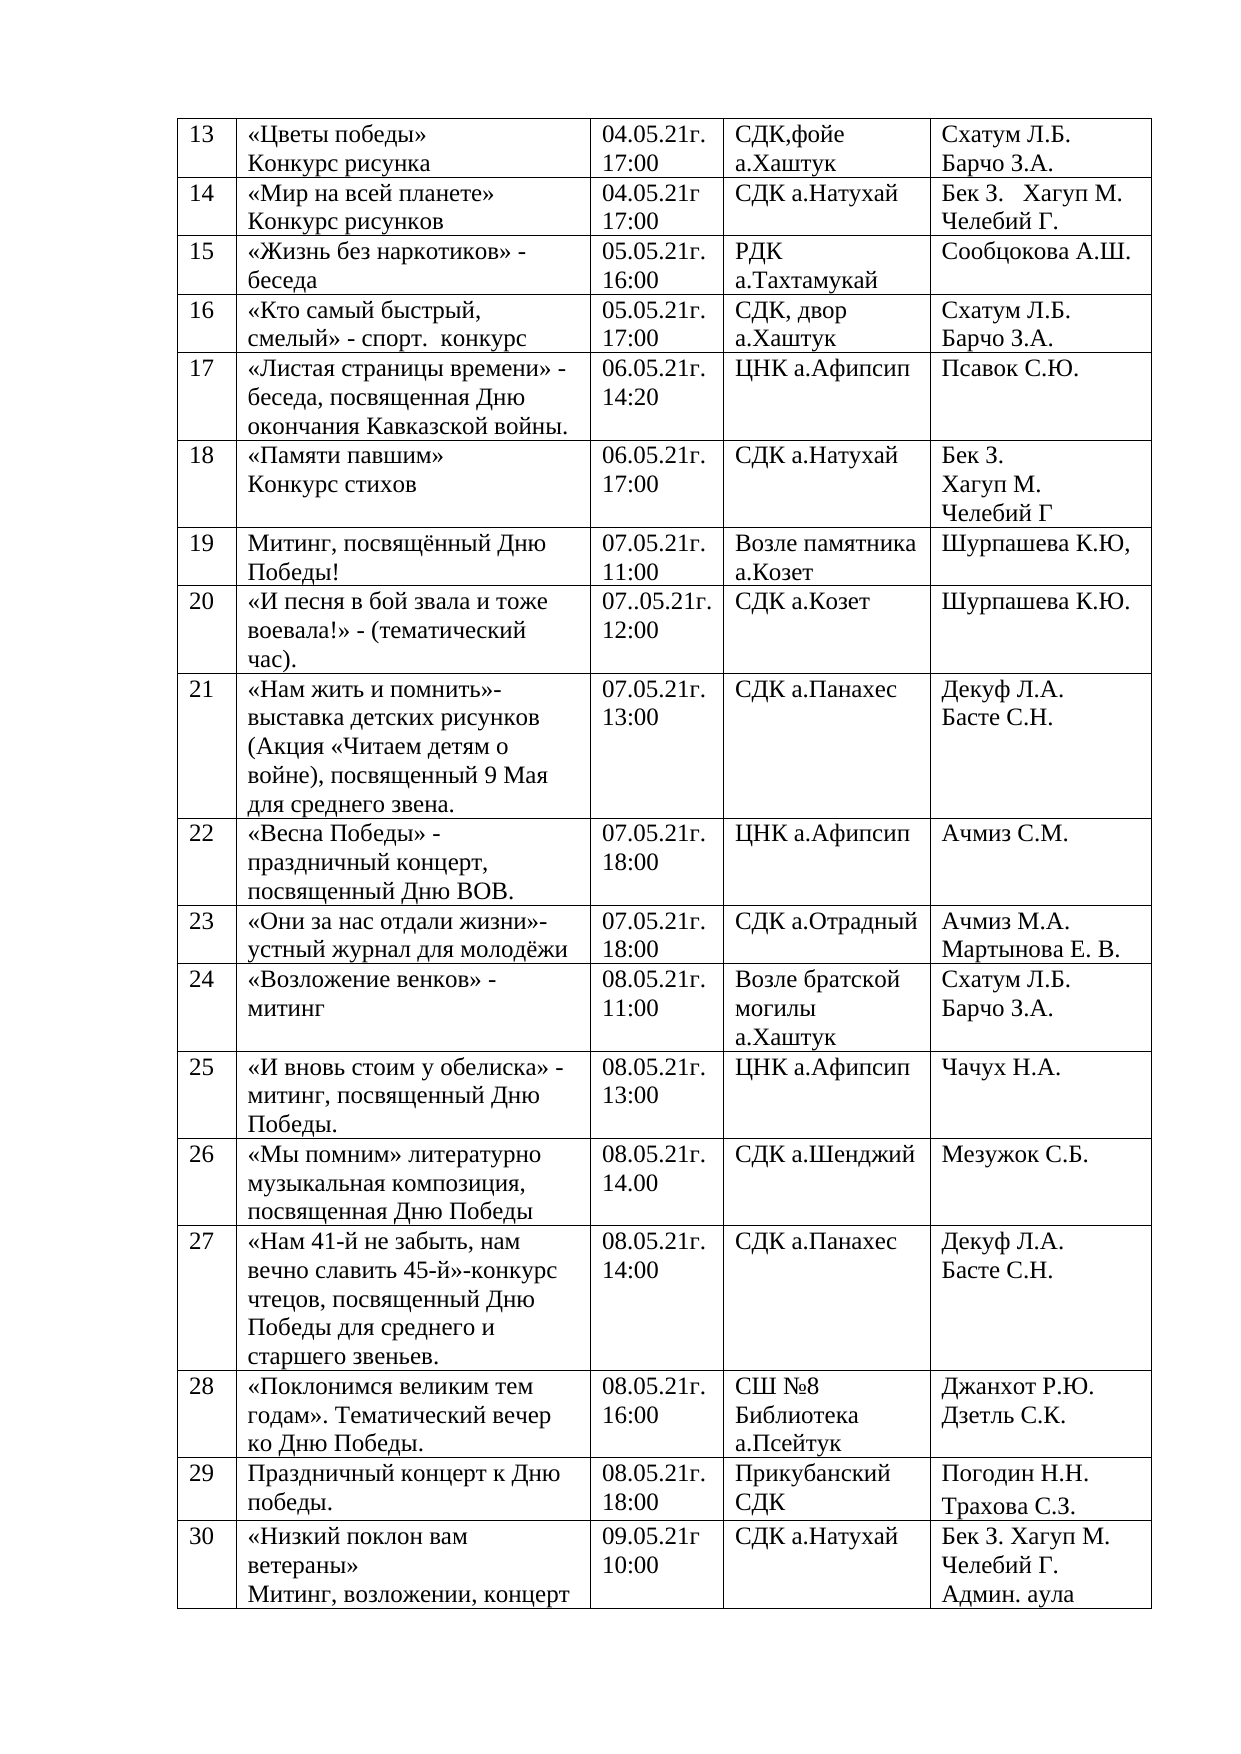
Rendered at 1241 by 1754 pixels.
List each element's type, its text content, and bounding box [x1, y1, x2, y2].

table_cell Схатум Л.Б. Барчо З.А. [931, 119, 1151, 177]
table_cell Ачмиз С.М. [931, 819, 1151, 905]
table_cell 04.05.21г. 17:00 [591, 119, 723, 177]
table_cell «Они за нас отдали жизни»- устный журнал для молодёжи [237, 906, 590, 963]
table_cell Схатум Л.Б. Барчо З.А. [931, 295, 1151, 352]
table_cell 09.05.21г 10:00 [591, 1521, 723, 1607]
table_cell 14 [178, 178, 236, 235]
table_cell 07.05.21г. 18:00 [591, 906, 723, 963]
table_cell Прикубанский СДК [724, 1458, 930, 1520]
table_cell Джанхот Р.Ю. Дзетль С.К. [931, 1371, 1151, 1457]
table_cell «Мир на всей планете» Конкурс рисунков [237, 178, 590, 235]
table_cell Праздничный концерт к Дню победы. [237, 1458, 590, 1520]
table_cell СДК а.Шенджий [724, 1139, 930, 1225]
table_cell 16 [178, 295, 236, 352]
table_cell Схатум Л.Б. Барчо З.А. [931, 964, 1151, 1051]
table_cell СДК а.Козет [724, 586, 930, 673]
table_cell Погодин Н.Н. Трахова С.З. [931, 1458, 1151, 1520]
table_cell Шурпашева К.Ю, [931, 528, 1151, 585]
table_cell «И вновь стоим у обелиска» - митинг, посвященный Дню Победы. [237, 1052, 590, 1138]
table_cell 18 [178, 441, 236, 527]
table_cell 17 [178, 353, 236, 439]
table_cell 05.05.21г. 17:00 [591, 295, 723, 352]
table_cell СДК а.Натухай [724, 1521, 930, 1607]
table_cell 15 [178, 236, 236, 294]
table_cell 20 [178, 586, 236, 673]
table_cell Бек З. Хагуп М. Челебий Г. [931, 178, 1151, 235]
table_cell 07.05.21г. 13:00 [591, 674, 723, 817]
table_cell «Листая страницы времени» - беседа, посвященная Дню окончания Кавказской войны. [237, 353, 590, 439]
table_cell 29 [178, 1458, 236, 1520]
table_cell 08.05.21г. 16:00 [591, 1371, 723, 1457]
table_cell СДК а.Натухай [724, 178, 930, 235]
table_cell 24 [178, 964, 236, 1051]
table_cell Декуф Л.А. Басте С.Н. [931, 1226, 1151, 1370]
table_cell СДК а.Панахес [724, 674, 930, 817]
table_cell РДК а.Тахтамукай [724, 236, 930, 294]
table_cell 08.05.21г. 11:00 [591, 964, 723, 1051]
table_cell Ачмиз М.А. Мартынова Е. В. [931, 906, 1151, 963]
table_cell 19 [178, 528, 236, 585]
table_cell «Возложение венков» - митинг [237, 964, 590, 1051]
table_cell 26 [178, 1139, 236, 1225]
table_cell 23 [178, 906, 236, 963]
table_cell 08.05.21г. 13:00 [591, 1052, 723, 1138]
table_cell 28 [178, 1371, 236, 1457]
table_cell Бек З. Хагуп М. Челебий Г. Админ. аула [931, 1521, 1151, 1607]
table_cell «Памяти павшим» Конкурс стихов [237, 441, 590, 527]
table_cell 05.05.21г. 16:00 [591, 236, 723, 294]
table_cell 06.05.21г. 14:20 [591, 353, 723, 439]
table_cell «Нам жить и помнить»-выставка детских рисунков (Акция «Читаем детям о войне), посвященный 9 Мая для среднего звена. [237, 674, 590, 817]
table_cell «Нам 41-й не забыть, нам вечно славить 45-й»-конкурс чтецов, посвященный Дню Победы для среднего и старшего звеньев. [237, 1226, 590, 1370]
table_cell «Поклонимся великим тем годам». Тематический вечер ко Дню Победы. [237, 1371, 590, 1457]
table_cell «Кто самый быстрый, смелый» - спорт. конкурс [237, 295, 590, 352]
table_cell 07.05.21г. 18:00 [591, 819, 723, 905]
table_cell 08.05.21г.14.00 [591, 1139, 723, 1225]
table_cell 07.05.21г. 11:00 [591, 528, 723, 585]
table_cell СШ №8 Библиотека а.Псейтук [724, 1371, 930, 1457]
table_cell 08.05.21г. 14:00 [591, 1226, 723, 1370]
table_cell Декуф Л.А. Басте С.Н. [931, 674, 1151, 817]
table_cell «Весна Победы» - праздничный концерт, посвященный Дню ВОВ. [237, 819, 590, 905]
table_cell «И песня в бой звала и тоже воевала!» - (тематический час). [237, 586, 590, 673]
table_cell ЦНК а.Афипсип [724, 353, 930, 439]
table_cell 07..05.21г. 12:00 [591, 586, 723, 673]
table_cell СДК а.Натухай [724, 441, 930, 527]
table_cell Бек З. Хагуп М. Челебий Г [931, 441, 1151, 527]
table_cell ЦНК а.Афипсип [724, 1052, 930, 1138]
table_cell Чачух Н.А. [931, 1052, 1151, 1138]
table_cell 06.05.21г. 17:00 [591, 441, 723, 527]
table_cell СДК а.Отрадный [724, 906, 930, 963]
table_cell СДК, двор а.Хаштук [724, 295, 930, 352]
table_cell СДК,фойе а.Хаштук [724, 119, 930, 177]
table_cell 21 [178, 674, 236, 817]
table_cell «Цветы победы» Конкурс рисунка [237, 119, 590, 177]
table_cell СДК а.Панахес [724, 1226, 930, 1370]
table_cell 30 [178, 1521, 236, 1607]
table_cell 04.05.21г 17:00 [591, 178, 723, 235]
table_cell ЦНК а.Афипсип [724, 819, 930, 905]
table_cell «Мы помним» литературно музыкальная композиция, посвященная Дню Победы [237, 1139, 590, 1225]
table_cell Мезужок С.Б. [931, 1139, 1151, 1225]
table_cell «Жизнь без наркотиков» - беседа [237, 236, 590, 294]
table_cell Сообцокова А.Ш. [931, 236, 1151, 294]
table_cell Псавок С.Ю. [931, 353, 1151, 439]
table_cell «Низкий поклон вам ветераны» Митинг, возложении, концерт [237, 1521, 590, 1607]
table_cell 08.05.21г. 18:00 [591, 1458, 723, 1520]
table_cell 13 [178, 119, 236, 177]
table_cell 25 [178, 1052, 236, 1138]
table_cell Возле памятника а.Козет [724, 528, 930, 585]
table_cell Возле братской могилы а.Хаштук [724, 964, 930, 1051]
table_cell 27 [178, 1226, 236, 1370]
table_cell Митинг, посвящённый Дню Победы! [237, 528, 590, 585]
table_cell Шурпашева К.Ю. [931, 586, 1151, 673]
table_cell 22 [178, 819, 236, 905]
